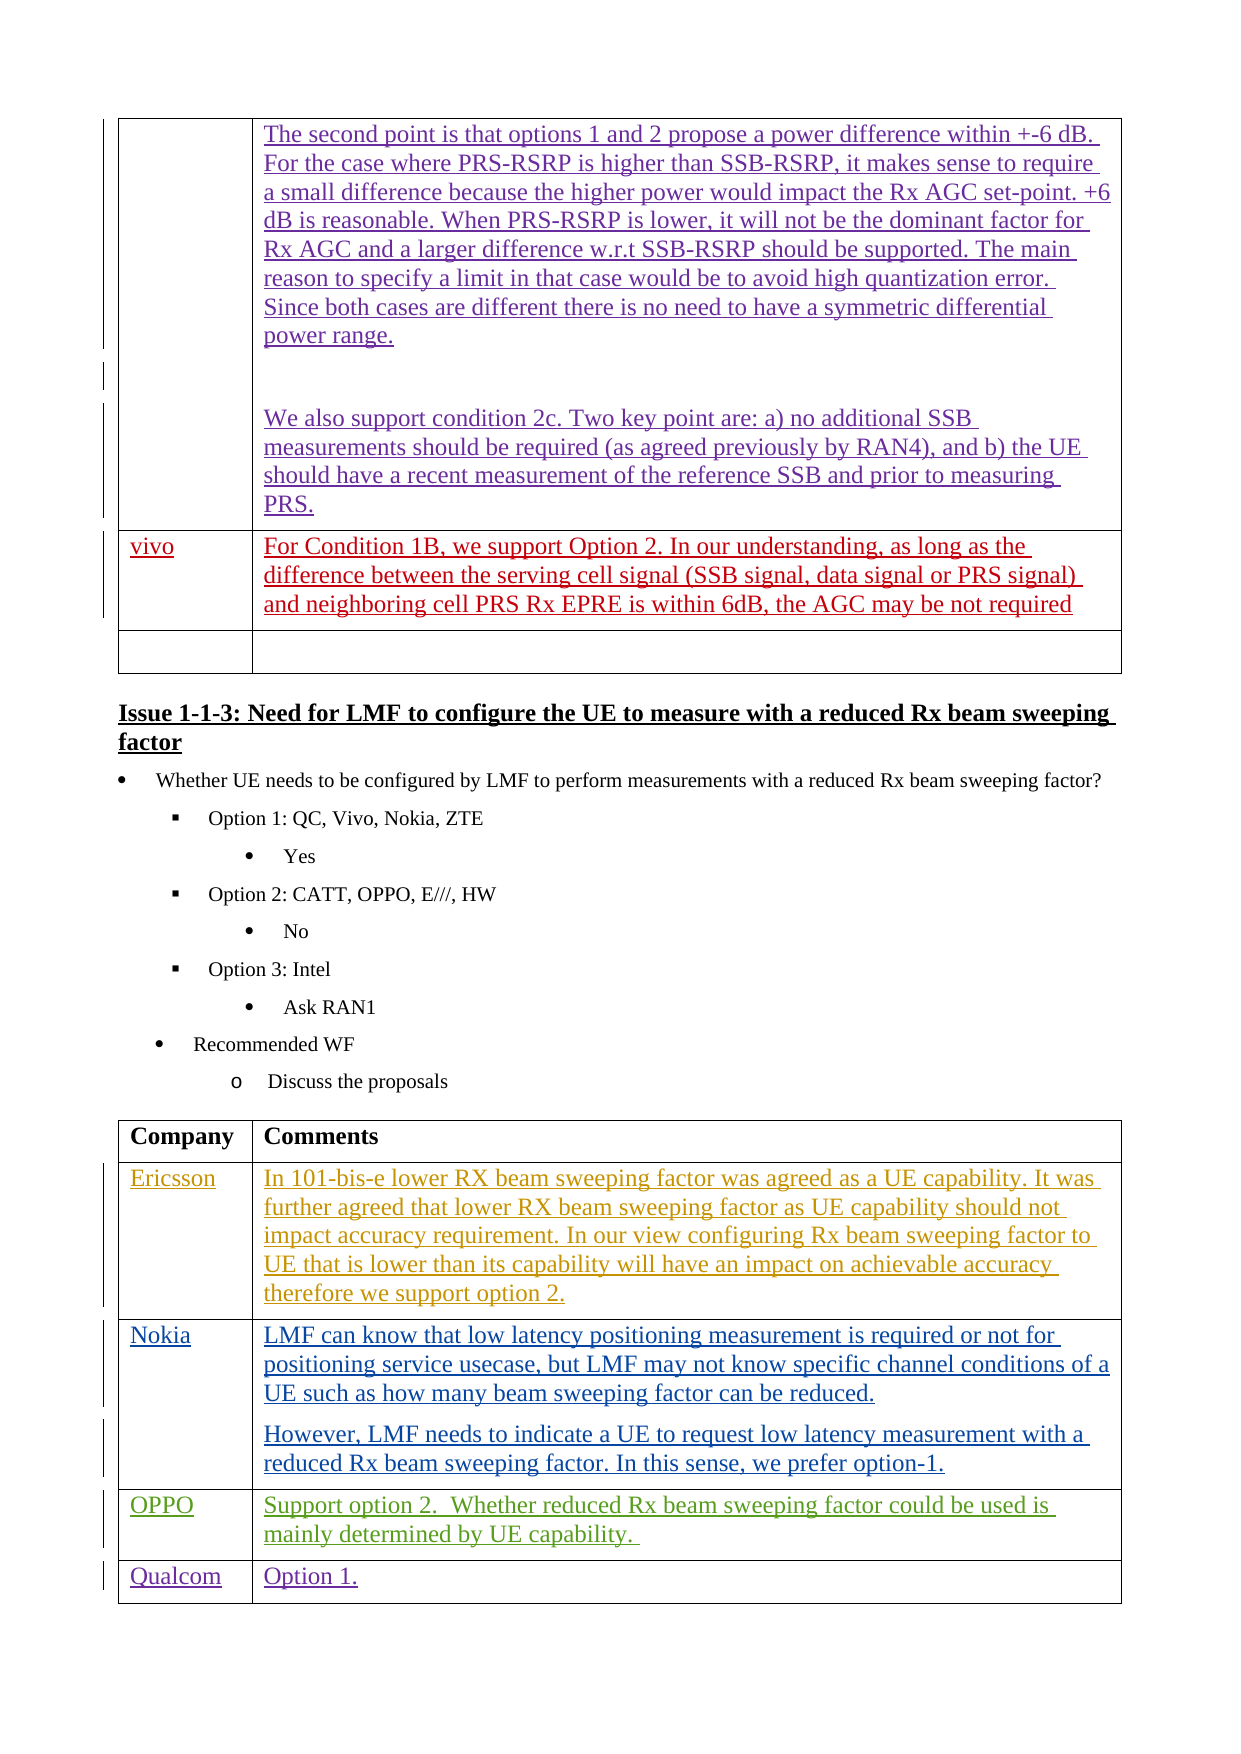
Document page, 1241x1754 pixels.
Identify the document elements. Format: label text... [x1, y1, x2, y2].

list Discuss the proposals [230, 1069, 1122, 1095]
list No [246, 919, 1122, 943]
table_cell [119, 1490, 252, 1560]
table_cell [119, 1320, 252, 1489]
table_header Comments [253, 1121, 1121, 1162]
list Ask RAN1 [246, 995, 1122, 1019]
list Yes [246, 844, 1122, 868]
table_cell [119, 1163, 252, 1319]
table_cell [253, 1163, 1121, 1319]
table_cell [253, 1561, 1121, 1602]
table_cell [253, 1490, 1121, 1560]
table_cell [119, 631, 252, 672]
list Whether UE needs to be configured by LMF to perform measurements with a reduced Rx beam sweeping factor? [118, 768, 1122, 792]
table_cell [119, 119, 252, 530]
table_cell [119, 531, 252, 630]
table_header Company [119, 1121, 252, 1162]
list Option 3: Intel [171, 957, 1122, 981]
table_cell [253, 631, 1121, 672]
list Recommended WF [156, 1032, 1122, 1056]
table_cell [253, 119, 1121, 530]
table_cell [253, 1320, 1121, 1489]
table_cell [119, 1561, 252, 1602]
list Option 2: CATT, OPPO, E///, HW [171, 882, 1122, 906]
text Issue 1-1-3: Need for LMF to configure the UE to measure with a reduced Rx beam sweeping factor [118, 698, 1122, 756]
table_cell [253, 531, 1121, 630]
list Option 1: QC, Vivo, Nokia, ZTE [171, 806, 1122, 830]
